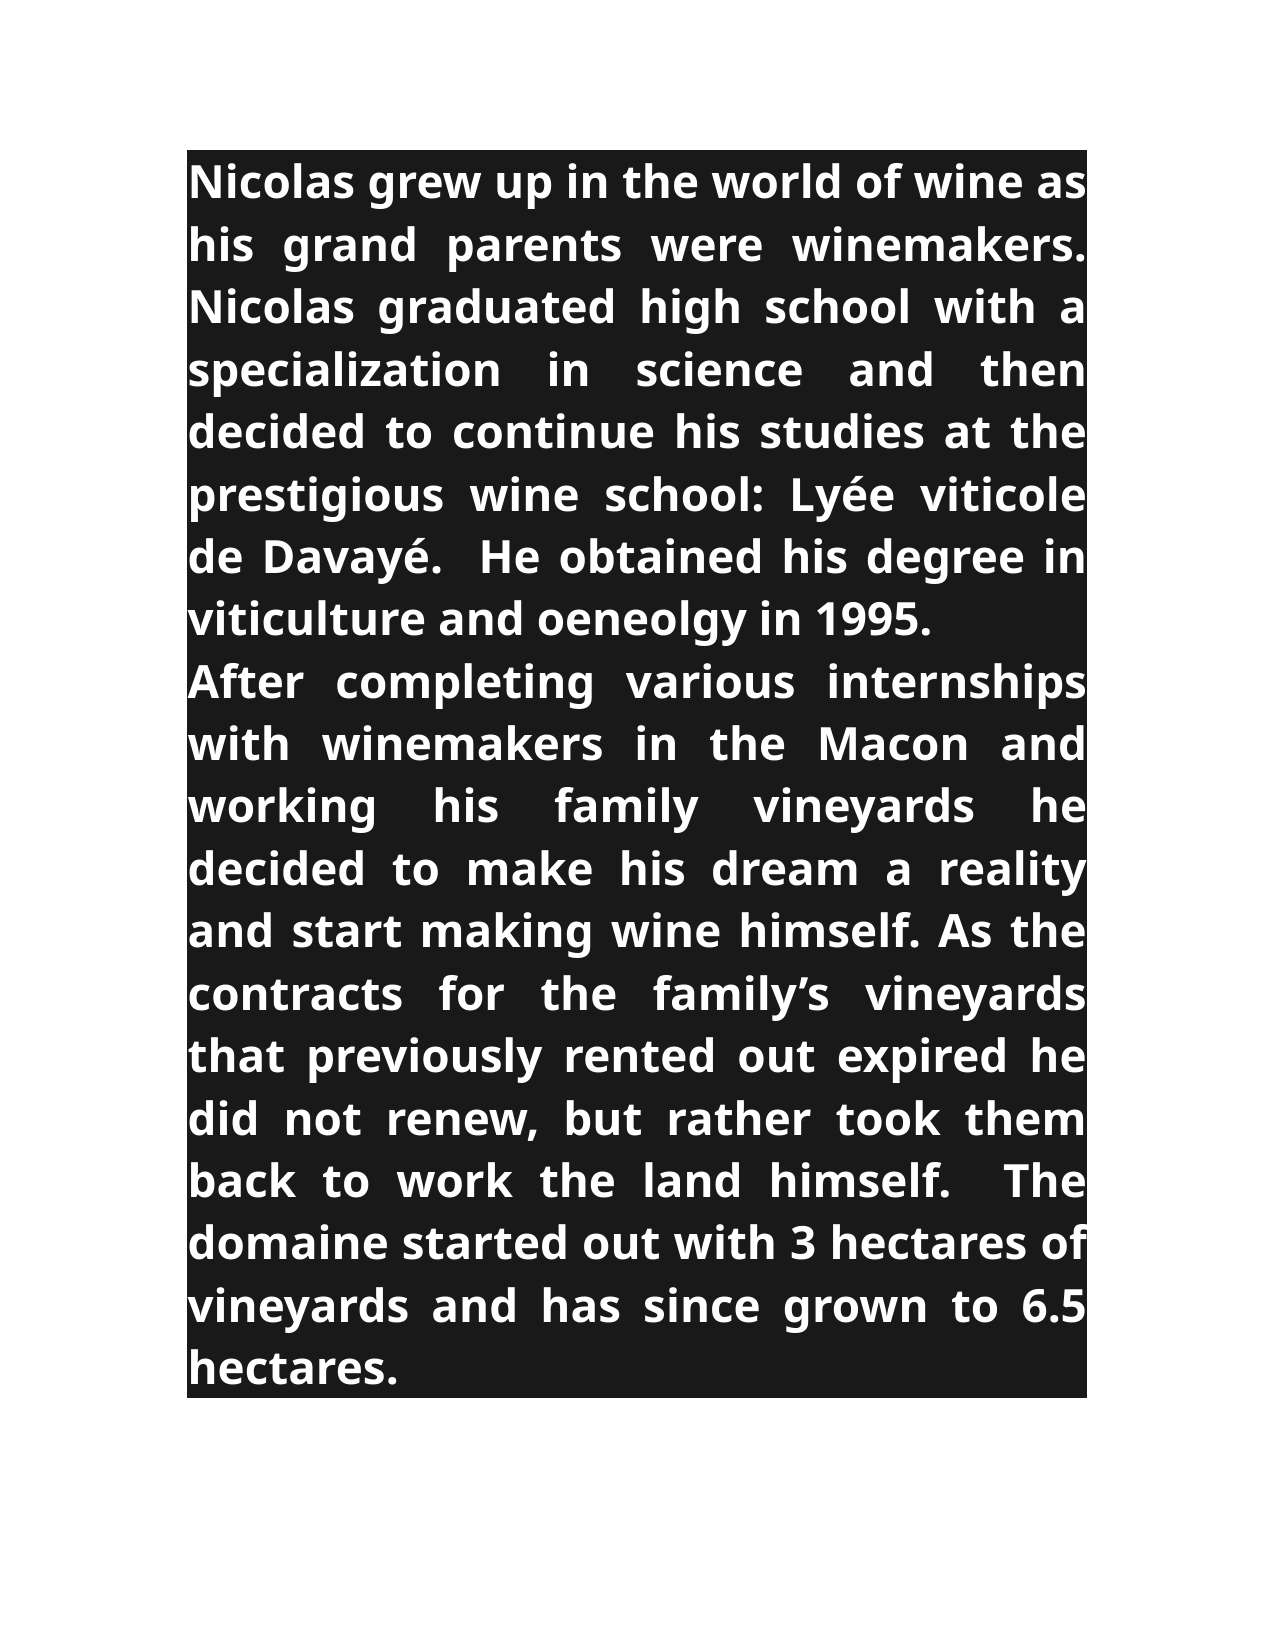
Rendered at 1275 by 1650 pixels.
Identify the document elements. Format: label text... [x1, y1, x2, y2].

text After completing various internships with winemakers in the Macon and working his family vineyards he decided to make his dream a reality and start making wine himself. As the contracts for the family’s vineyards that previously rented out expired he did not renew, but rather took them back to work the land himself. The domaine started out with 3 hectares of vineyards and has since grown to 6.5 hectares. [187, 649, 1087, 1398]
text Nicolas grew up in the world of wine as his grand parents were winemakers. Nicolas graduated high school with a specialization in science and then decided to continue his studies at the prestigious wine school: Lyée viticole de Davayé. He obtained his degree in viticulture and oeneolgy in 1995. [187, 150, 1087, 649]
